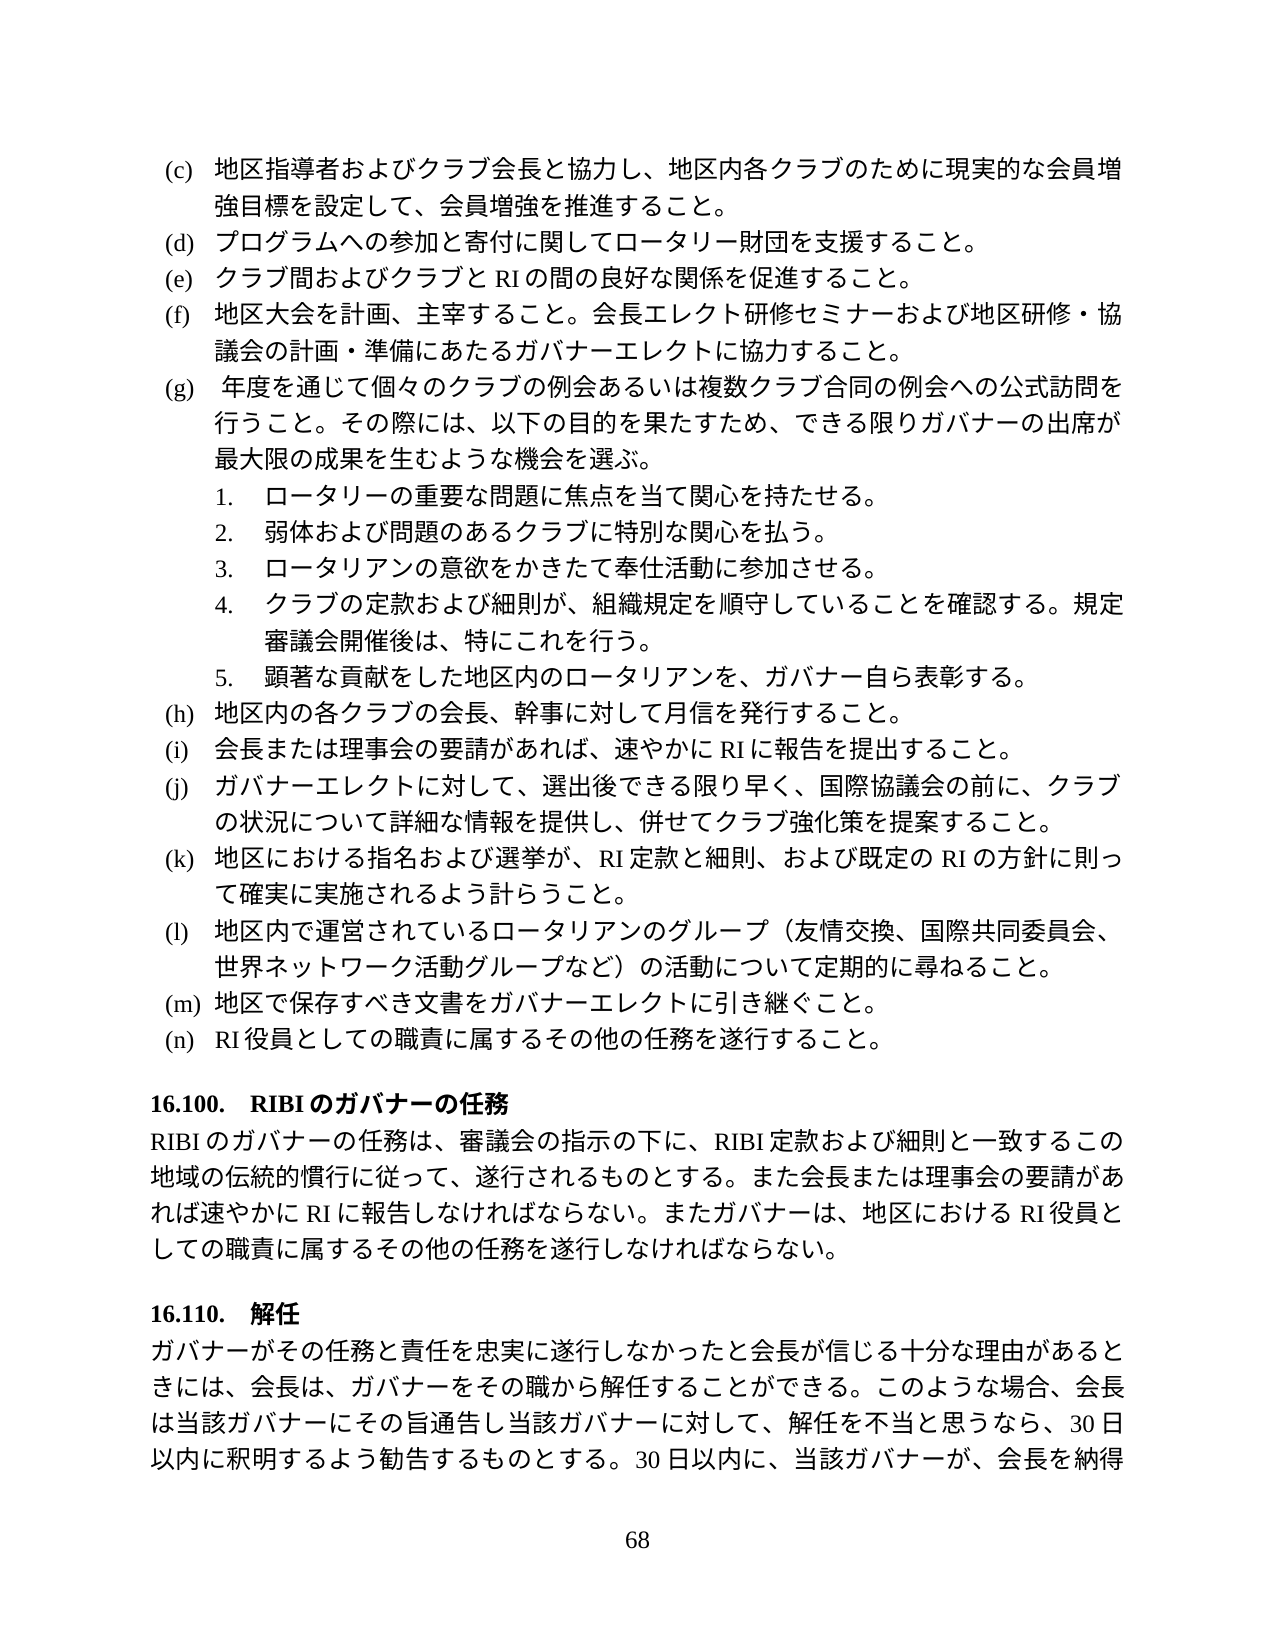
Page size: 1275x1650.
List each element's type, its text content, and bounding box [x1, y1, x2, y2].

text (c) 地区指導者およびクラブ会長と協力し、地区内各クラブのために現実的な会員増強目標を設定して、会員増強を推進すること。 [165, 150, 1125, 222]
text (g) 年度を通じて個々のクラブの例会あるいは複数クラブ合同の例会への公式訪問を行うこと。その際には、以下の目的を果たすため、できる限りガバナーの出席が最大限の成果を生むような機会を選ぶ。 [165, 367, 1125, 476]
text 4. クラブの定款および細則が、組織規定を順守していることを確認する。規定審議会開催後は、特にこれを行う。 [214, 585, 1125, 657]
text 16.110. 解任 [150, 1295, 1125, 1331]
text 1. ロータリーの重要な問題に焦点を当て関心を持たせる。 [214, 476, 1125, 512]
text (l) 地区内で運営されているロータリアンのグループ（友情交換、国際共同委員会、世界ネットワーク活動グループなど）の活動について定期的に尋ねること。 [165, 911, 1125, 984]
text (i) 会長または理事会の要請があれば、速やかにRIに報告を提出すること。 [165, 730, 1125, 766]
text (n) RI役員としての職責に属するその他の任務を遂行すること。 [165, 1020, 1125, 1056]
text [150, 1331, 1125, 1476]
text 2. 弱体および問題のあるクラブに特別な関心を払う。 [214, 512, 1125, 549]
text (d) プログラムへの参加と寄付に関してロータリー財団を支援すること。 [165, 222, 1125, 259]
text RIBIのガバナーの任務は、審議会の指示の下に、RIBI定款および細則と一致するこの地域の伝統的慣行に従って、遂行されるものとする。また会長または理事会の要請があれば速やかにRIに報告しなければならない。またガバナーは、地区におけるRI役員としての職責に属するその他の任務を遂行しなければならない。 [150, 1121, 1125, 1266]
text (j) ガバナーエレクトに対して、選出後できる限り早く、国際協議会の前に、クラブの状況について詳細な情報を提供し、併せてクラブ強化策を提案すること。 [165, 766, 1125, 839]
text (h) 地区内の各クラブの会長、幹事に対して月信を発行すること。 [165, 694, 1125, 730]
text (f) 地区大会を計画、主宰すること。会長エレクト研修セミナーおよび地区研修・協議会の計画・準備にあたるガバナーエレクトに協力すること。 [165, 295, 1125, 367]
text (k) 地区における指名および選挙が、RI定款と細則、および既定のRIの方針に則って確実に実施されるよう計らうこと。 [165, 839, 1125, 911]
text 5. 顕著な貢献をした地区内のロータリアンを、ガバナー自ら表彰する。 [214, 657, 1125, 694]
text 3. ロータリアンの意欲をかきたて奉仕活動に参加させる。 [214, 549, 1125, 585]
text 16.100. RIBIのガバナーの任務 [150, 1085, 1125, 1121]
text (m) 地区で保存すべき文書をガバナーエレクトに引き継ぐこと。 [165, 984, 1125, 1020]
text (e) クラブ間およびクラブとRIの間の良好な関係を促進すること。 [165, 259, 1125, 295]
